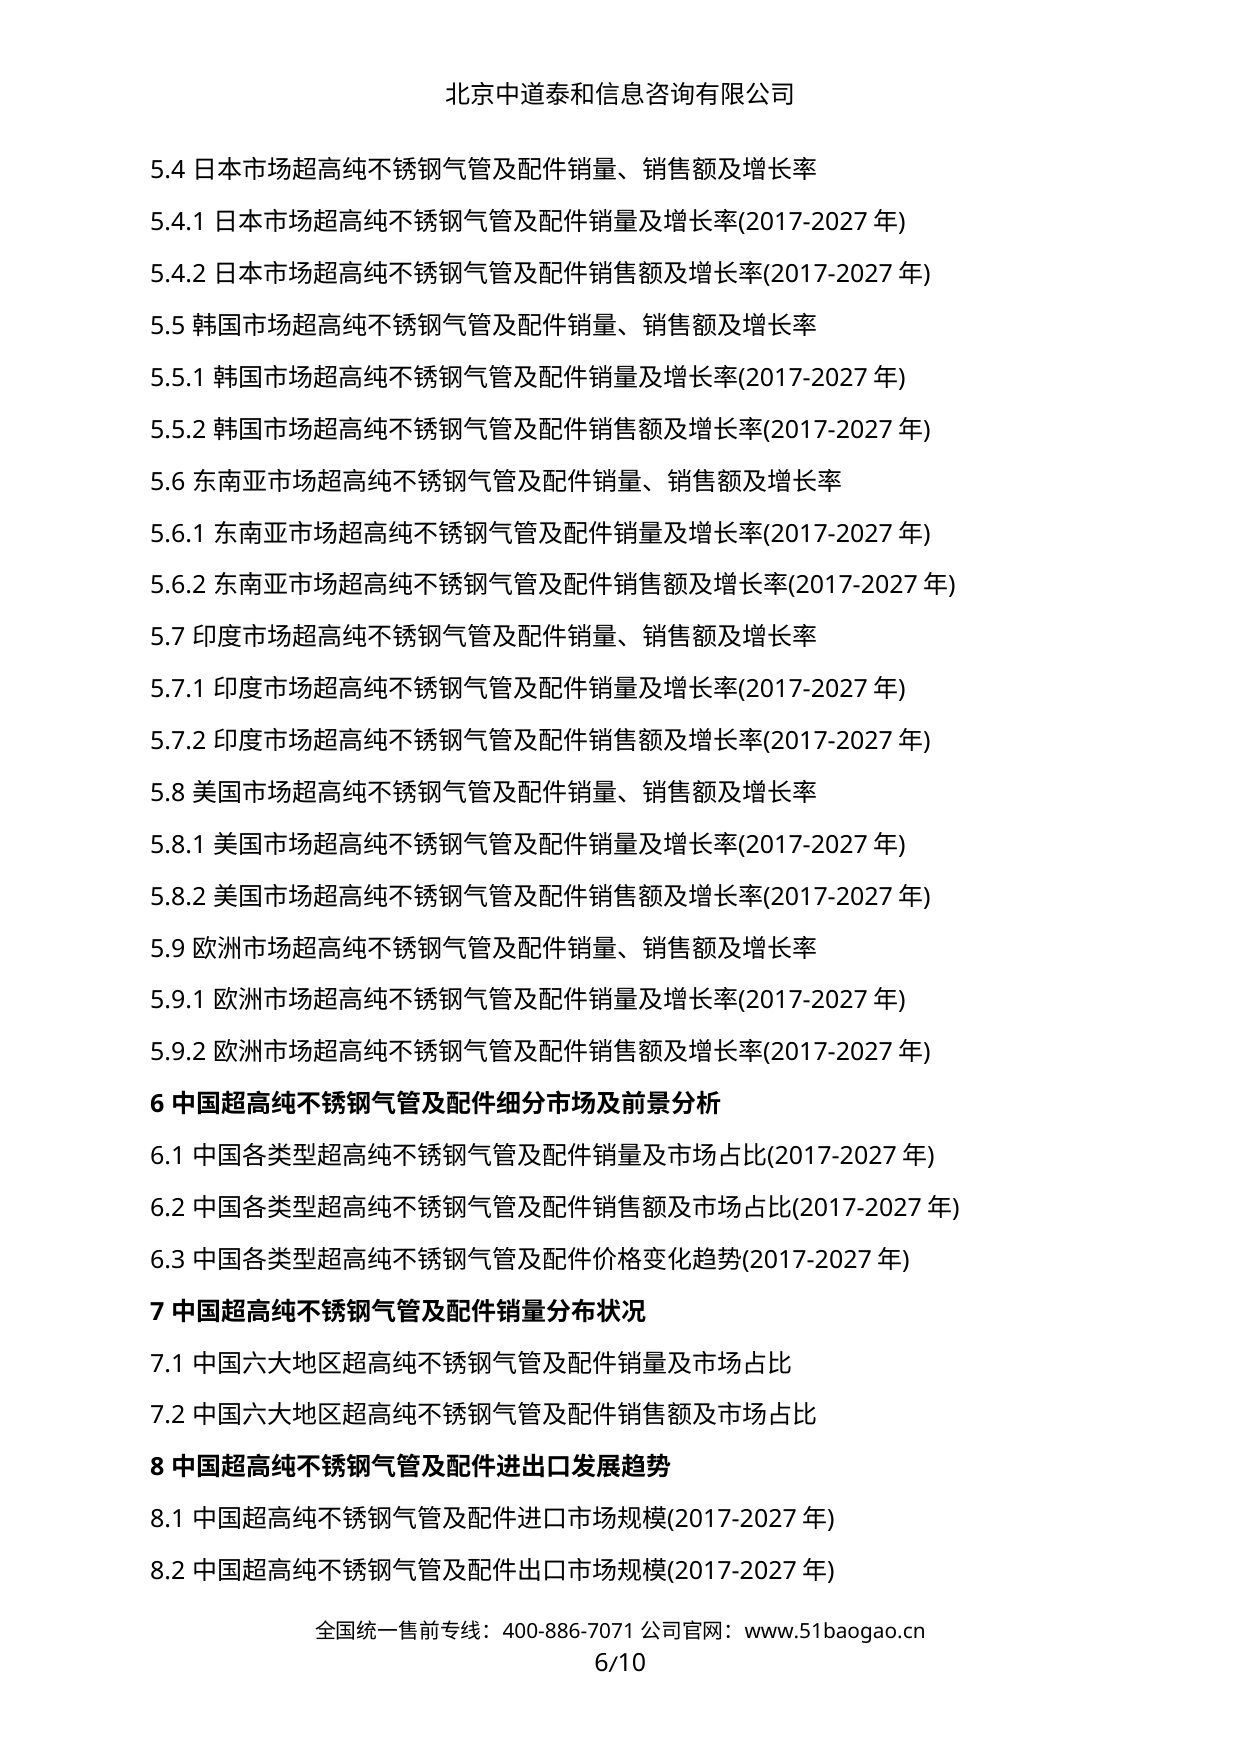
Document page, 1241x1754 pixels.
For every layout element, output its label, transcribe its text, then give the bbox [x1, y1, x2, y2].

text 8.1 中国超高纯不锈钢气管及配件进口市场规模(2017-2027年) [150, 1499, 1090, 1535]
text 5.9.2 欧洲市场超高纯不锈钢气管及配件销售额及增长率(2017-2027年) [150, 1032, 1090, 1068]
text 5.8 美国市场超高纯不锈钢气管及配件销量、销售额及增长率 [150, 772, 1090, 809]
text 8 中国超高纯不锈钢气管及配件进出口发展趋势 [150, 1447, 1090, 1483]
text 5.6.1 东南亚市场超高纯不锈钢气管及配件销量及增长率(2017-2027年) [150, 513, 1090, 549]
text 5.7.2 印度市场超高纯不锈钢气管及配件销售额及增长率(2017-2027年) [150, 721, 1090, 757]
text 5.8.1 美国市场超高纯不锈钢气管及配件销量及增长率(2017-2027年) [150, 824, 1090, 861]
text 5.9.1 欧洲市场超高纯不锈钢气管及配件销量及增长率(2017-2027年) [150, 980, 1090, 1016]
text 8.2 中国超高纯不锈钢气管及配件出口市场规模(2017-2027年) [150, 1551, 1090, 1587]
text 5.5.2 韩国市场超高纯不锈钢气管及配件销售额及增长率(2017-2027年) [150, 409, 1090, 446]
text 5.8.2 美国市场超高纯不锈钢气管及配件销售额及增长率(2017-2027年) [150, 876, 1090, 912]
text 7.1 中国六大地区超高纯不锈钢气管及配件销量及市场占比 [150, 1343, 1090, 1379]
text 5.5 韩国市场超高纯不锈钢气管及配件销量、销售额及增长率 [150, 306, 1090, 342]
text 5.6.2 东南亚市场超高纯不锈钢气管及配件销售额及增长率(2017-2027年) [150, 565, 1090, 601]
text 6.3 中国各类型超高纯不锈钢气管及配件价格变化趋势(2017-2027年) [150, 1239, 1090, 1276]
text 5.6 东南亚市场超高纯不锈钢气管及配件销量、销售额及增长率 [150, 461, 1090, 497]
text 5.4 日本市场超高纯不锈钢气管及配件销量、销售额及增长率 [150, 150, 1090, 186]
text 5.9 欧洲市场超高纯不锈钢气管及配件销量、销售额及增长率 [150, 928, 1090, 964]
text 6.2 中国各类型超高纯不锈钢气管及配件销售额及市场占比(2017-2027年) [150, 1187, 1090, 1224]
text 5.5.1 韩国市场超高纯不锈钢气管及配件销量及增长率(2017-2027年) [150, 357, 1090, 394]
text 6 中国超高纯不锈钢气管及配件细分市场及前景分析 [150, 1084, 1090, 1120]
text 5.4.2 日本市场超高纯不锈钢气管及配件销售额及增长率(2017-2027年) [150, 254, 1090, 290]
text 5.4.1 日本市场超高纯不锈钢气管及配件销量及增长率(2017-2027年) [150, 202, 1090, 238]
text 6.1 中国各类型超高纯不锈钢气管及配件销量及市场占比(2017-2027年) [150, 1136, 1090, 1172]
text 5.7 印度市场超高纯不锈钢气管及配件销量、销售额及增长率 [150, 617, 1090, 653]
text 7 中国超高纯不锈钢气管及配件销量分布状况 [150, 1291, 1090, 1327]
text 7.2 中国六大地区超高纯不锈钢气管及配件销售额及市场占比 [150, 1395, 1090, 1431]
text 5.7.1 印度市场超高纯不锈钢气管及配件销量及增长率(2017-2027年) [150, 669, 1090, 705]
